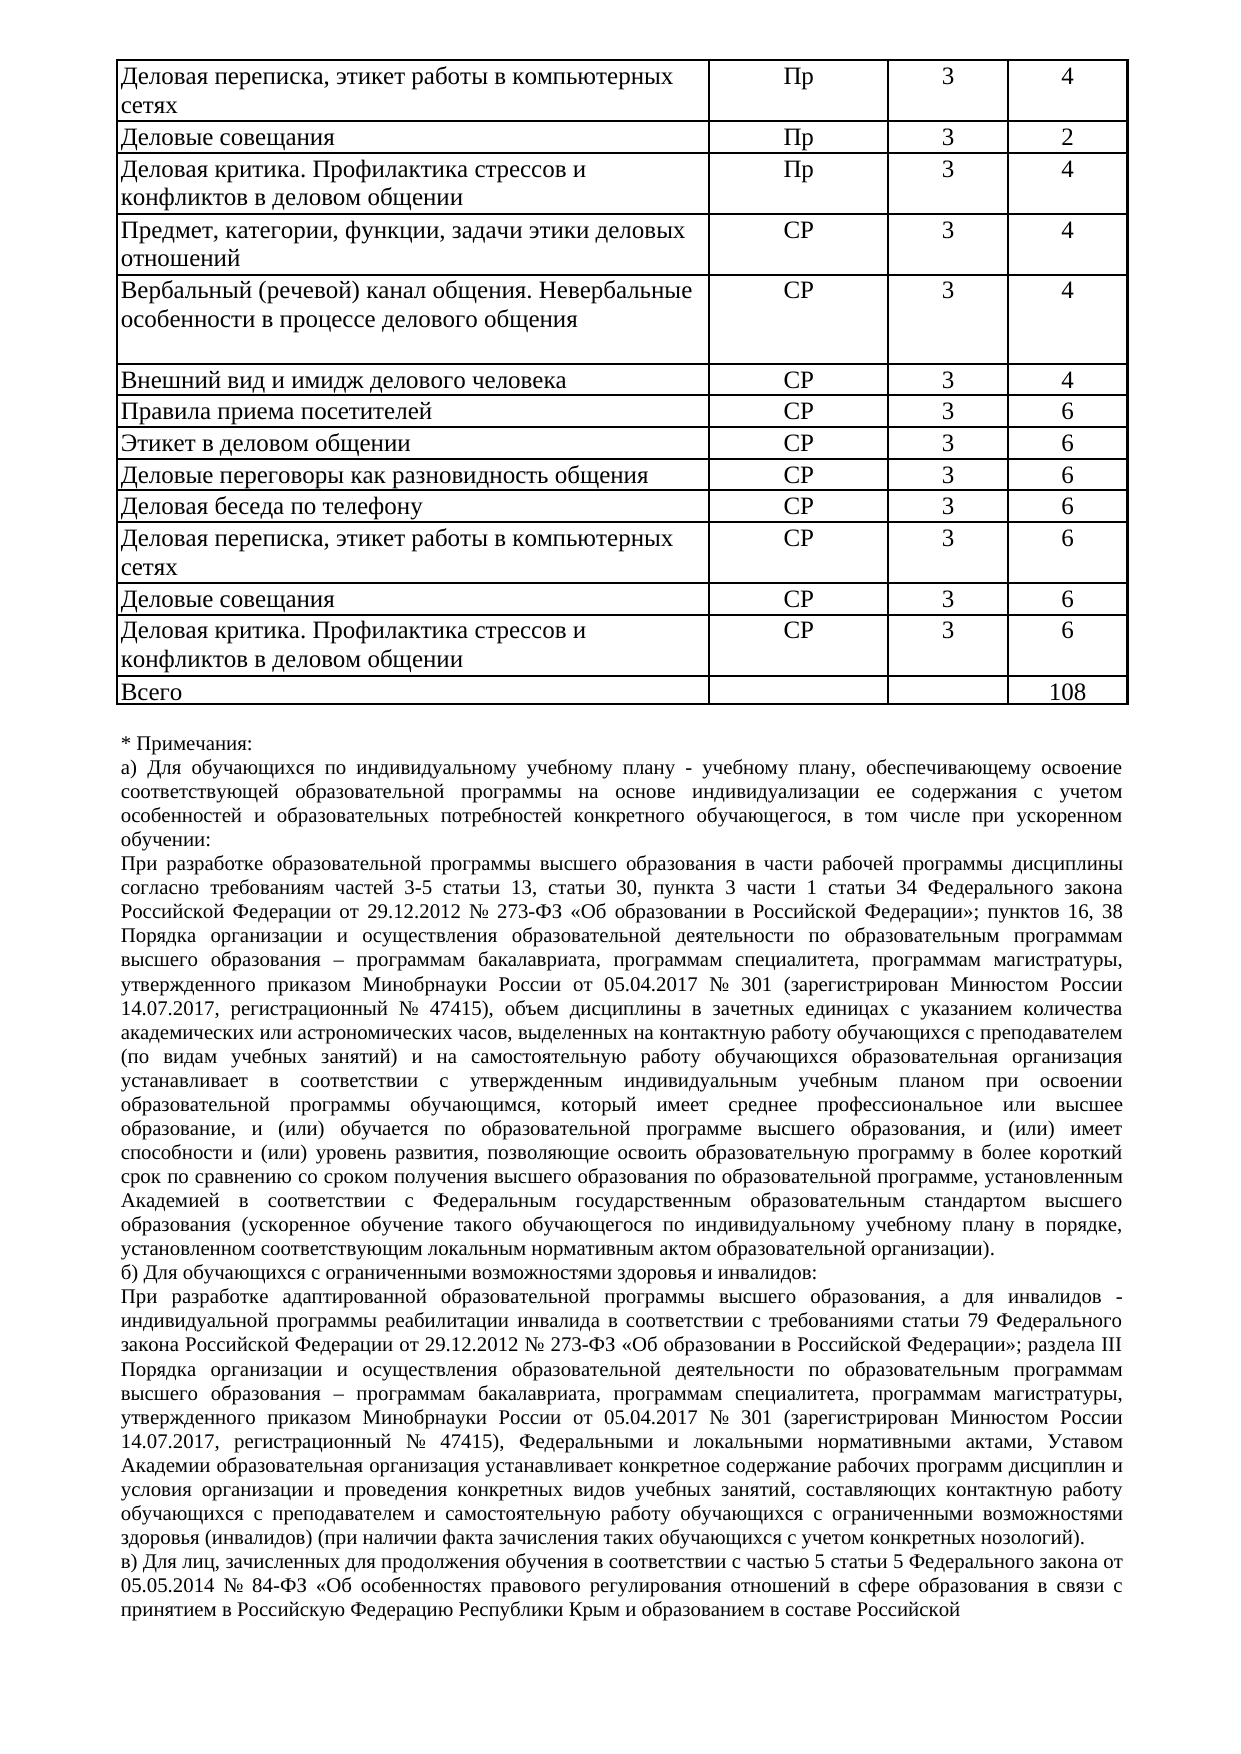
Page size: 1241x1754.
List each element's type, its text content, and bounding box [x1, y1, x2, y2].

table_cell Этикет в деловом общении [118, 428, 708, 458]
table_header Деловая переписка, этикет работы в компьютерных сетях [118, 61, 708, 120]
table_cell Всего [118, 677, 708, 703]
table_cell СР [710, 523, 887, 582]
table_cell 6 [1009, 584, 1126, 613]
table_cell * Примечания: а) Для обучающихся по индивидуальному учебному плану - учебному плану, обеспечивающему освоение соответствующей образовательной программы на основе индивидуализации ее содержания с учетом особенностей и образовательных потребностей конкретного обучающегося, в том числе при ускоренном обучении: При разработке образовательной программы высшего образования в части рабочей программы дисциплины согласно требованиям частей 3-5 статьи 13, статьи 30, пункта 3 части 1 статьи 34 Федерального закона Российской Федерации от 29.12.2012 № 273-ФЗ «Об образовании в Российской Федерации»; пунктов 16, 38 Порядка организации и осуществления образовательной деятельности по образовательным программам высшего образования – программам бакалавриата, программам специалитета, программам магистратуры, утвержденного приказом Минобрнауки России от 05.04.2017 № 301 (зарегистрирован Минюстом России 14.07.2017, регистрационный № 47415), объем дисциплины в зачетных единицах с указанием количества академических или астрономических часов, выделенных на контактную работу обучающихся с преподавателем (по видам учебных занятий) и на самостоятельную работу обучающихся образовательная организация устанавливает в соответствии с утвержденным индивидуальным учебным планом при освоении образовательной программы обучающимся, который имеет среднее профессиональное или высшее образование, и (или) обучается по образовательной программе высшего образования, и (или) имеет способности и (или) уровень развития, позволяющие освоить образовательную программу в более короткий срок по сравнению со сроком получения высшего образования по образовательной программе, установленным Академией в соответствии с Федеральным государственным образовательным стандартом высшего образования (ускоренное обучение такого обучающегося по индивидуальному учебному плану в порядке, установленном соответствующим локальным нормативным актом образовательной организации). б) Для обучающихся с ограниченными возможностями здоровья и инвалидов: При разработке адаптированной образовательной программы высшего образования, а для инвалидов - индивидуальной программы реабилитации инвалида в соответствии с требованиями статьи 79 Федерального закона Российской Федерации от 29.12.2012 № 273-ФЗ «Об образовании в Российской Федерации»; раздела III Порядка организации и осуществления образовательной деятельности по образовательным программам высшего образования – программам бакалавриата, программам специалитета, программам магистратуры, утвержденного приказом Минобрнауки России от 05.04.2017 № 301 (зарегистрирован Минюстом России 14.07.2017, регистрационный № 47415), Федеральными и локальными нормативными актами, Уставом Академии образовательная организация устанавливает конкретное содержание рабочих программ дисциплин и условия организации и проведения конкретных видов учебных занятий, составляющих контактную работу обучающихся с преподавателем и самостоятельную работу обучающихся с ограниченными возможностями здоровья (инвалидов) (при наличии факта зачисления таких обучающихся с учетом конкретных нозологий). в) Для лиц, зачисленных для продолжения обучения в соответствии с частью 5 статьи 5 Федерального закона от 05.05.2014 № 84-ФЗ «Об особенностях правового регулирования отношений в сфере образования в связи с принятием в Российскую Федерацию Республики Крым и образованием в составе Российской [117, 705, 1127, 1662]
table_cell 6 [1009, 460, 1126, 489]
table_cell Вербальный (речевой) канал общения. Невербальные особенности в процессе делового общения [118, 276, 708, 363]
table_cell Деловые совещания [118, 122, 708, 152]
table_cell 4 [1009, 154, 1126, 213]
table_cell Деловая критика. Профилактика стрессов и конфликтов в деловом общении [118, 616, 708, 674]
table_header 4 [1009, 61, 1126, 120]
table_cell СР [710, 365, 887, 394]
table_cell СР [710, 215, 887, 273]
table_cell Предмет, категории, функции, задачи этики деловых отношений [118, 215, 708, 273]
table_cell 6 [1009, 616, 1126, 674]
table_cell 3 [889, 616, 1007, 674]
table_cell Деловая переписка, этикет работы в компьютерных сетях [118, 523, 708, 582]
table_cell Деловая критика. Профилактика стрессов и конфликтов в деловом общении [118, 154, 708, 213]
table_cell СР [710, 491, 887, 521]
table_cell 6 [1009, 396, 1126, 426]
table_cell 3 [889, 396, 1007, 426]
table_cell 3 [889, 584, 1007, 613]
table_cell Внешний вид и имидж делового человека [118, 365, 708, 394]
table_cell СР [710, 460, 887, 489]
table_cell 4 [1009, 276, 1126, 363]
table_cell 3 [889, 122, 1007, 152]
table_cell СР [710, 396, 887, 426]
table_cell [710, 677, 887, 703]
table_cell 3 [889, 276, 1007, 363]
table_cell СР [710, 276, 887, 363]
table_cell Пр [710, 154, 887, 213]
table_cell 6 [1009, 523, 1126, 582]
table_cell 6 [1009, 491, 1126, 521]
table_cell Правила приема посетителей [118, 396, 708, 426]
table_cell 3 [889, 428, 1007, 458]
table_cell Пр [710, 122, 887, 152]
table_header Пр [710, 61, 887, 120]
table_cell СР [710, 584, 887, 613]
table_cell 6 [1009, 428, 1126, 458]
table_cell 4 [1009, 365, 1126, 394]
table_cell 3 [889, 460, 1007, 489]
table_cell 3 [889, 365, 1007, 394]
table_header 3 [889, 61, 1007, 120]
table_cell Деловые совещания [118, 584, 708, 613]
table_cell 4 [1009, 215, 1126, 273]
table_cell 108 [1009, 677, 1126, 703]
table_cell 3 [889, 154, 1007, 213]
table_cell Деловые переговоры как разновидность общения [118, 460, 708, 489]
table_cell 3 [889, 491, 1007, 521]
table_cell 3 [889, 215, 1007, 273]
table_cell [889, 677, 1007, 703]
table_cell СР [710, 616, 887, 674]
table_cell 2 [1009, 122, 1126, 152]
table_cell 3 [889, 523, 1007, 582]
table_cell СР [710, 428, 887, 458]
table_cell Деловая беседа по телефону [118, 491, 708, 521]
